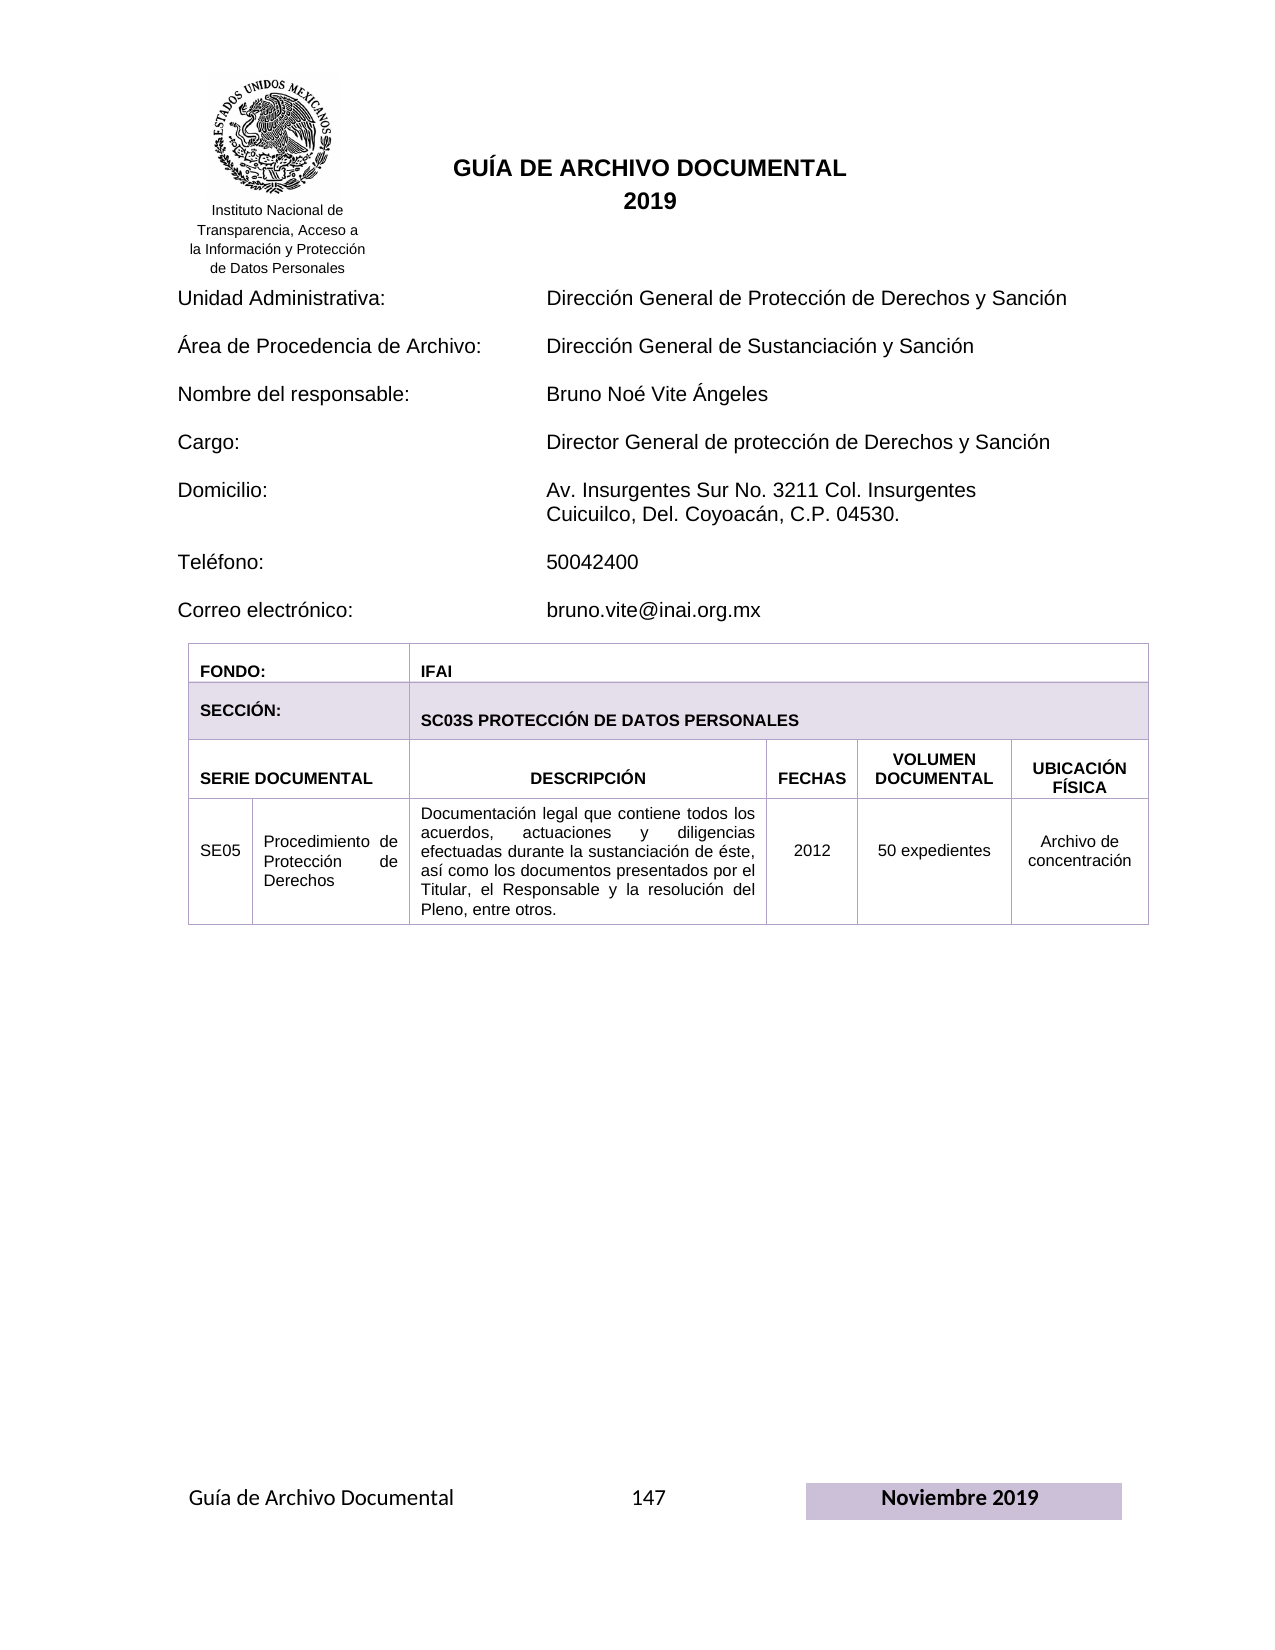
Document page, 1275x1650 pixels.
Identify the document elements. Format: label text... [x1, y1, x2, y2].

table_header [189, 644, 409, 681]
text Teléfono: 50042400 [177, 550, 1122, 574]
text Área de Procedencia de Archivo: Dirección General de Sustanciación y Sanción [177, 334, 1167, 358]
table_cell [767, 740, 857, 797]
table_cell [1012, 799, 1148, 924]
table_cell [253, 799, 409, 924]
text Domicilio: Av. Insurgentes Sur No. 3211 Col. Insurgentes Cuicuilco, Del. Coyoacán, C.P. 04530. [177, 478, 1122, 526]
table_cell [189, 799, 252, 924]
text Unidad Administrativa: Dirección General de Protección de Derechos y Sanción [177, 286, 1122, 310]
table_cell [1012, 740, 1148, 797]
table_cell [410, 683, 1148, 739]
picture [206, 73, 340, 202]
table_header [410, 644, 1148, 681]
text Correo electrónico: bruno.vite@inai.org.mx [177, 598, 1122, 622]
text Nombre del responsable: Bruno Noé Vite Ángeles [177, 382, 1122, 406]
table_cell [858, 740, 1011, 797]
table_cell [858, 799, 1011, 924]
text Cargo: Director General de protección de Derechos y Sanción [177, 430, 1122, 454]
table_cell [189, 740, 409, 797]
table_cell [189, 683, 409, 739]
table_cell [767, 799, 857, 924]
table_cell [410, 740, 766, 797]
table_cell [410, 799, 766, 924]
